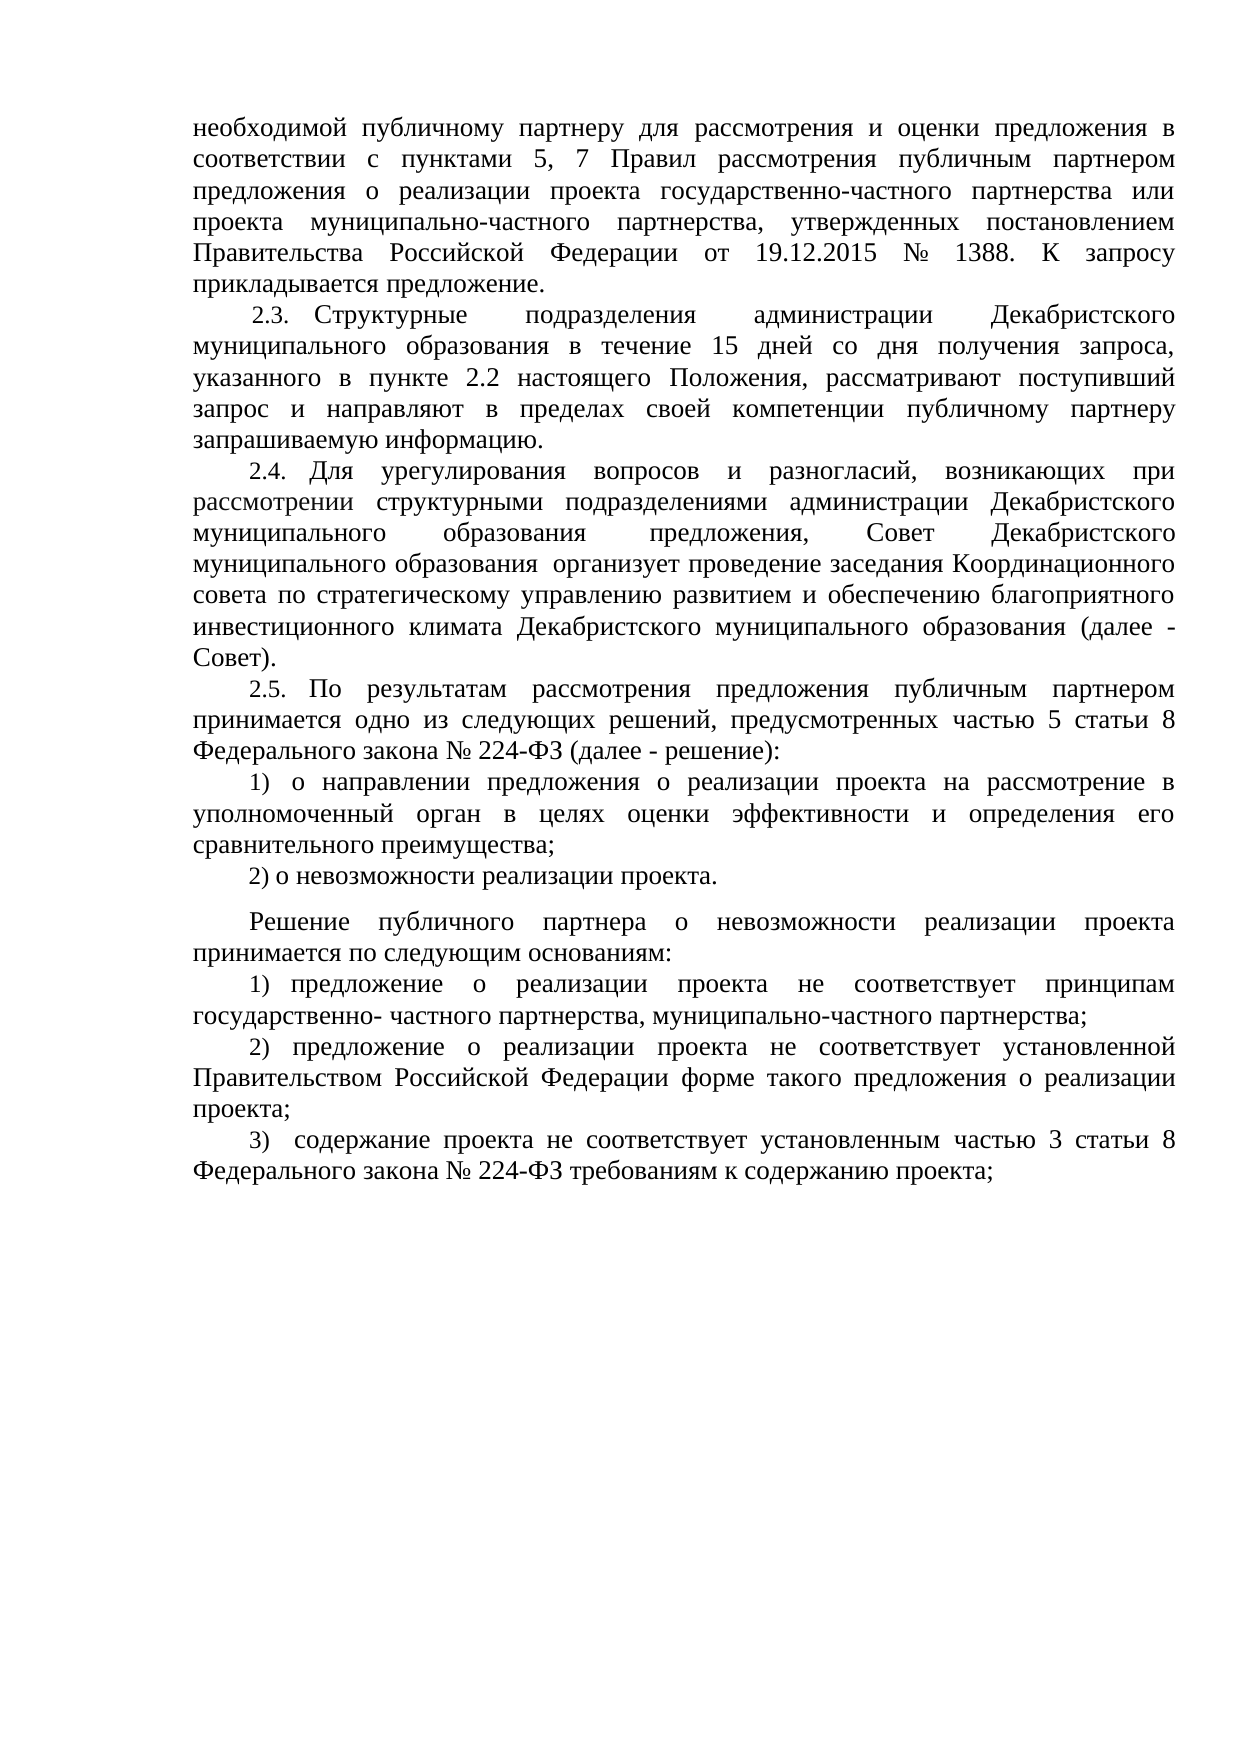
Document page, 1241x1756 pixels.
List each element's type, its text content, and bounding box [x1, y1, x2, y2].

list предложение о реализации проекта не соответствует принципам государственно- частного партнерства, муниципально-частного партнерства; [193, 968, 1176, 1030]
text необходимой публичному партнеру для рассмотрения и оценки предложения в соответствии с пунктами 5, 7 Правил рассмотрения публичным партнером предложения о реализации проекта государственно-частного партнерства или проекта муниципально-частного партнерства, утвержденных постановлением Правительства Российской Федерации от 19.12.2015 № 1388. К запросу прикладывается предложение. [193, 111, 1176, 298]
list о направлении предложения о реализации проекта на рассмотрение в уполномоченный орган в целях оценки эффективности и определения его сравнительного преимущества; [193, 766, 1176, 859]
list предложение о реализации проекта не соответствует установленной Правительством Российской Федерации форме такого предложения о реализации проекта; [193, 1030, 1176, 1123]
list содержание проекта не соответствует установленным частью 3 статьи 8 Федерального закона № 224-ФЗ требованиям к содержанию проекта; [193, 1123, 1176, 1186]
list Структурные подразделения администрации Декабристского муниципального образования в течение 15 дней со дня получения запроса, указанного в пункте 2.2 настоящего Положения, рассматривают поступивший запрос и направляют в пределах своей компетенции публичному партнеру запрашиваемую информацию. [193, 298, 1176, 454]
list По результатам рассмотрения предложения публичным партнером принимается одно из следующих решений, предусмотренных частью 5 статьи 8 Федерального закона № 224-ФЗ (далее - решение): [193, 672, 1176, 766]
text Решение публичного партнера о невозможности реализации проекта принимается по следующим основаниям: [193, 905, 1176, 968]
list Для урегулирования вопросов и разногласий, возникающих при рассмотрении структурными подразделениями администрации Декабристского муниципального образования предложения, Совет Декабристского муниципального образования организует проведение заседания Координационного совета по стратегическому управлению развитием и обеспечению благоприятного инвестиционного климата Декабристского муниципального образования (далее - Совет). [193, 454, 1176, 672]
list о невозможности реализации проекта. [248, 859, 1176, 890]
